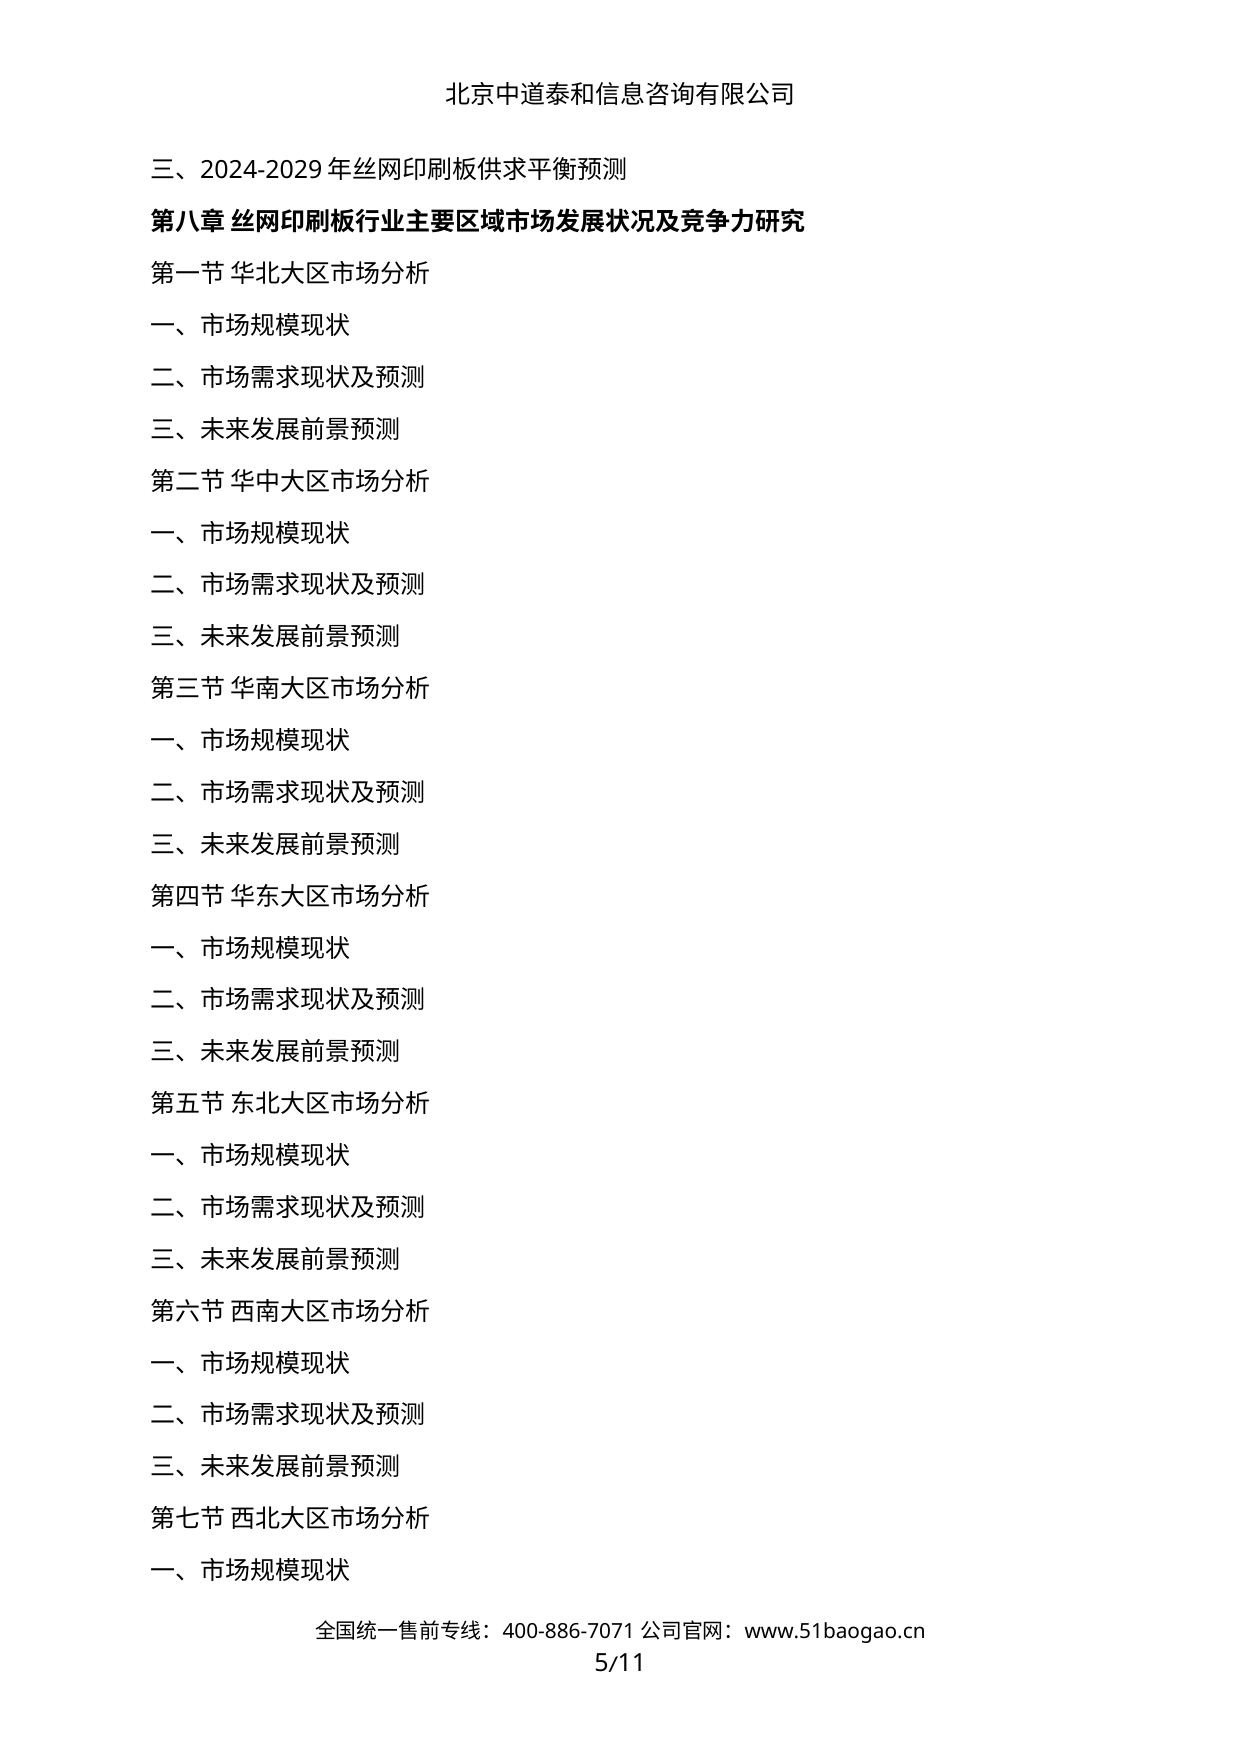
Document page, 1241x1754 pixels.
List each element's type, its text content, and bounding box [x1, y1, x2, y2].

text 一、市场规模现状 [150, 1136, 1090, 1172]
text 三、未来发展前景预测 [150, 617, 1090, 653]
text 一、市场规模现状 [150, 513, 1090, 549]
text 三、未来发展前景预测 [150, 1447, 1090, 1483]
text 一、市场规模现状 [150, 1551, 1090, 1587]
text 第七节 西北大区市场分析 [150, 1499, 1090, 1535]
text 一、市场规模现状 [150, 1343, 1090, 1379]
text 二、市场需求现状及预测 [150, 980, 1090, 1016]
text 二、市场需求现状及预测 [150, 565, 1090, 601]
text 二、市场需求现状及预测 [150, 1395, 1090, 1431]
text 一、市场规模现状 [150, 306, 1090, 342]
text 三、2024-2029年丝网印刷板供求平衡预测 [150, 150, 1090, 186]
text 三、未来发展前景预测 [150, 409, 1090, 446]
text 二、市场需求现状及预测 [150, 357, 1090, 394]
text 一、市场规模现状 [150, 928, 1090, 964]
text 第三节 华南大区市场分析 [150, 669, 1090, 705]
text 第二节 华中大区市场分析 [150, 461, 1090, 497]
text 三、未来发展前景预测 [150, 1032, 1090, 1068]
text 三、未来发展前景预测 [150, 1239, 1090, 1276]
text 第六节 西南大区市场分析 [150, 1291, 1090, 1327]
text 第四节 华东大区市场分析 [150, 876, 1090, 912]
text 第五节 东北大区市场分析 [150, 1084, 1090, 1120]
text 三、未来发展前景预测 [150, 824, 1090, 861]
text 一、市场规模现状 [150, 721, 1090, 757]
text 第一节 华北大区市场分析 [150, 254, 1090, 290]
text 二、市场需求现状及预测 [150, 772, 1090, 809]
text 二、市场需求现状及预测 [150, 1187, 1090, 1224]
text 第八章 丝网印刷板行业主要区域市场发展状况及竞争力研究 [150, 202, 1090, 238]
